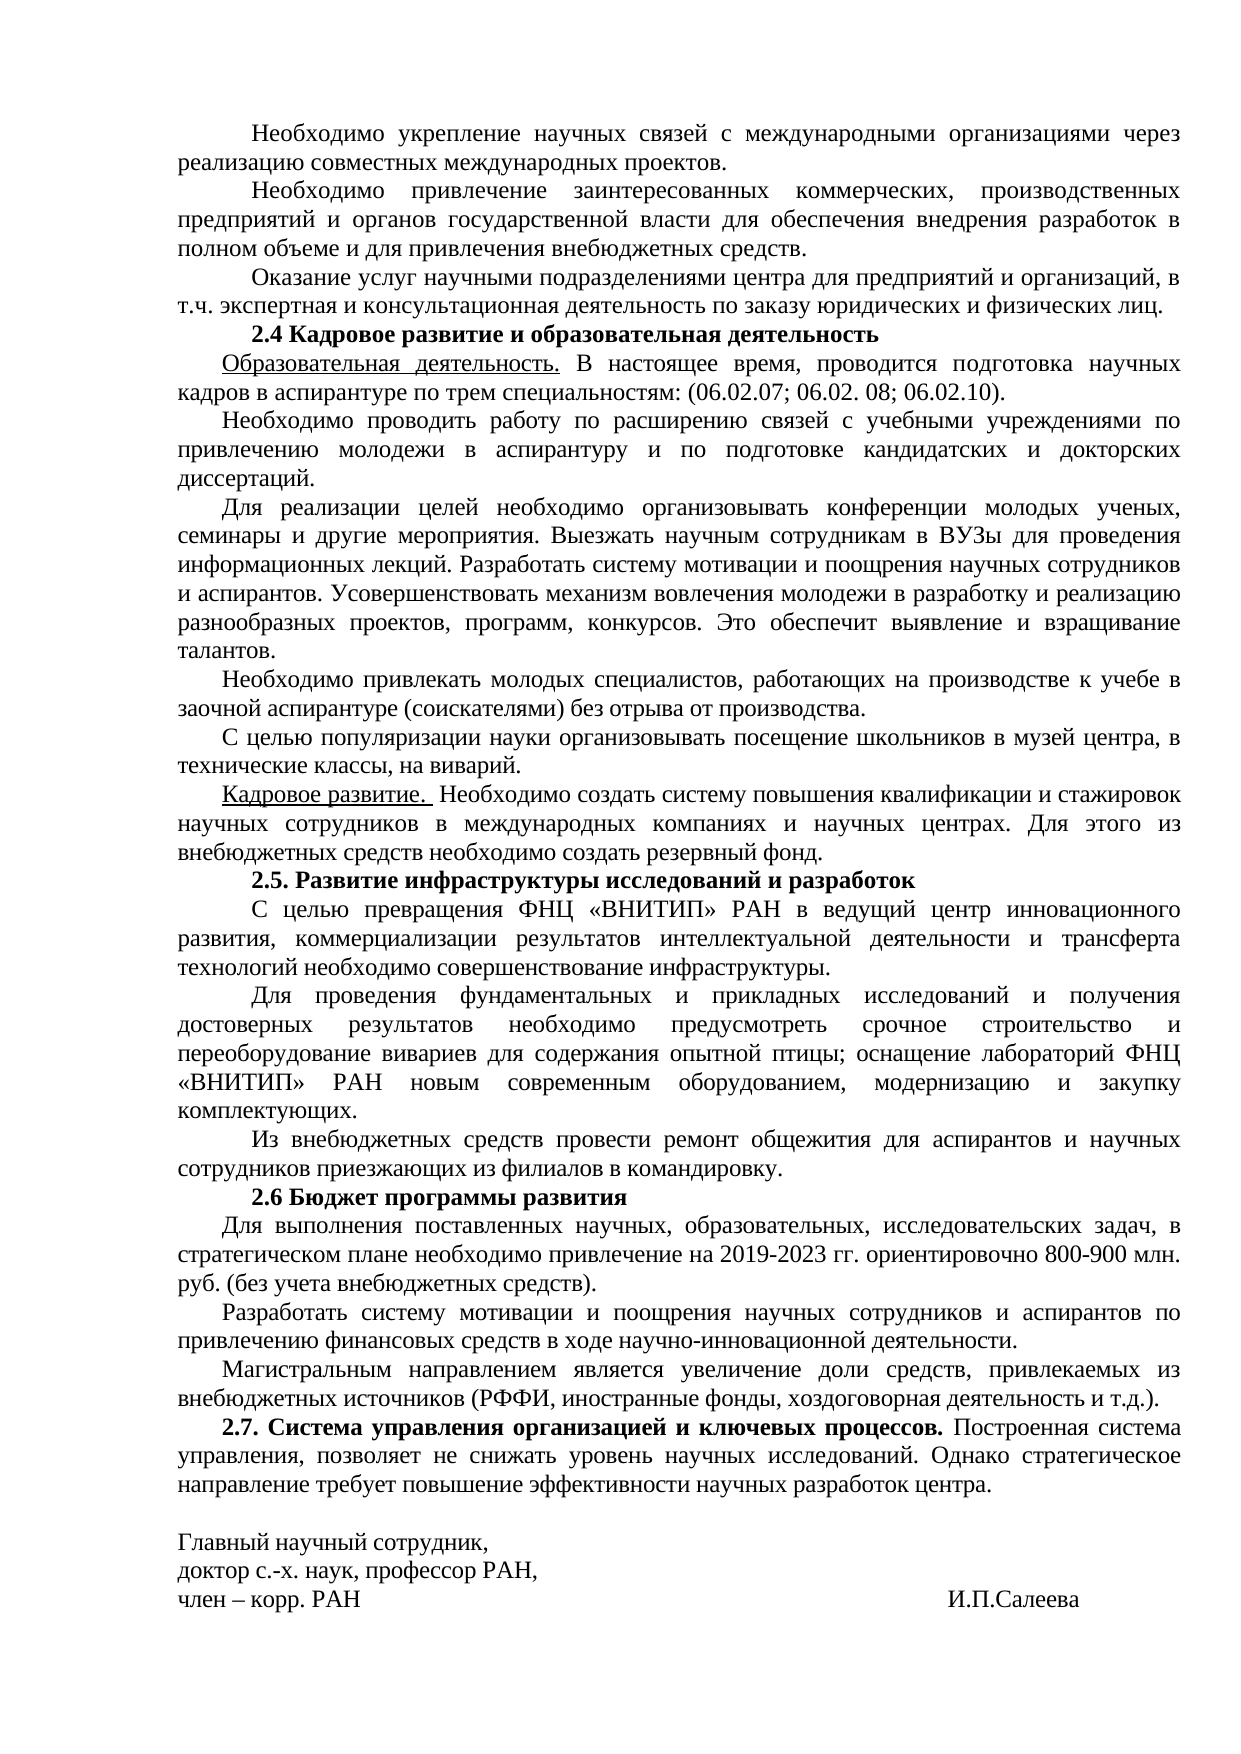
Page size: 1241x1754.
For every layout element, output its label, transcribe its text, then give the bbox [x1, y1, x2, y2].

text Для проведения фундаментальных и прикладных исследований и получения достоверных результатов необходимо предусмотреть срочное строительство и переоборудование вивариев для содержания опытной птицы; оснащение лабораторий ФНЦ «ВНИТИП» РАН новым современным оборудованием, модернизацию и закупку комплектующих. [177, 981, 1181, 1124]
text Для выполнения поставленных научных, образовательных, исследовательских задач, в стратегическом плане необходимо привлечение на 2019-2023 гг. ориентировочно 800-900 млн. руб. (без учета внебюджетных средств). [177, 1211, 1181, 1297]
text С целью превращения ФНЦ «ВНИТИП» РАН в ведущий центр инновационного развития, коммерциализации результатов интеллектуальной деятельности и трансферта технологий необходимо совершенствование инфраструктуры. [177, 894, 1181, 981]
text 2.5. Развитие инфраструктуры исследований и разработок [177, 866, 1181, 894]
text Из внебюджетных средств провести ремонт общежития для аспирантов и научных сотрудников приезжающих из филиалов в командировку. [177, 1124, 1181, 1182]
text Необходимо укрепление научных связей с международными организациями через реализацию совместных международных проектов. [177, 118, 1181, 176]
text Магистральным направлением является увеличение доли средств, привлекаемых из внебюджетных источников (РФФИ, иностранные фонды, хоздоговорная деятельность и т.д.). [177, 1354, 1181, 1412]
text Оказание услуг научными подразделениями центра для предприятий и организаций, в т.ч. экспертная и консультационная деятельность по заказу юридических и физических лиц. [177, 262, 1181, 319]
text Главный научный сотрудник, [177, 1527, 1176, 1556]
text 2.4 Кадровое развитие и образовательная деятельность [177, 319, 1181, 348]
text С целью популяризации науки организовывать посещение школьников в музей центра, в технические классы, на виварий. [177, 722, 1181, 779]
text Необходимо привлечение заинтересованных коммерческих, производственных предприятий и органов государственной власти для обеспечения внедрения разработок в полном объеме и для привлечения внебюджетных средств. [177, 176, 1181, 262]
text Кадровое развитие. Необходимо создать систему повышения квалификации и стажировок научных сотрудников в международных компаниях и научных центрах. Для этого из внебюджетных средств необходимо создать резервный фонд. [177, 779, 1181, 866]
text 2.7. Система управления организацией и ключевых процессов. Построенная система управления, позволяет не снижать уровень научных исследований. Однако стратегическое направление требует повышение эффективности научных разработок центра. [177, 1412, 1181, 1498]
text 2.6 Бюджет программы развития [177, 1182, 1181, 1211]
text Разработать систему мотивации и поощрения научных сотрудников и аспирантов по привлечению финансовых средств в ходе научно-инновационной деятельности. [177, 1297, 1181, 1354]
text член – корр. РАН И.П.Салеева [177, 1584, 1176, 1613]
text Необходимо проводить работу по расширению связей с учебными учреждениями по привлечению молодежи в аспирантуру и по подготовке кандидатских и докторских диссертаций. [177, 406, 1181, 492]
text Образовательная деятельность. В настоящее время, проводится подготовка научных кадров в аспирантуре по трем специальностям: (06.02.07; 06.02. 08; 06.02.10). [177, 348, 1181, 406]
text Необходимо привлекать молодых специалистов, работающих на производстве к учебе в заочной аспирантуре (соискателями) без отрыва от производства. [177, 664, 1181, 722]
text доктор с.-х. наук, профессор РАН, [177, 1556, 1176, 1584]
text Для реализации целей необходимо организовывать конференции молодых ученых, семинары и другие мероприятия. Выезжать научным сотрудникам в ВУЗы для проведения информационных лекций. Разработать систему мотивации и поощрения научных сотрудников и аспирантов. Усовершенствовать механизм вовлечения молодежи в разработку и реализацию разнообразных проектов, программ, конкурсов. Это обеспечит выявление и взращивание талантов. [177, 492, 1181, 664]
